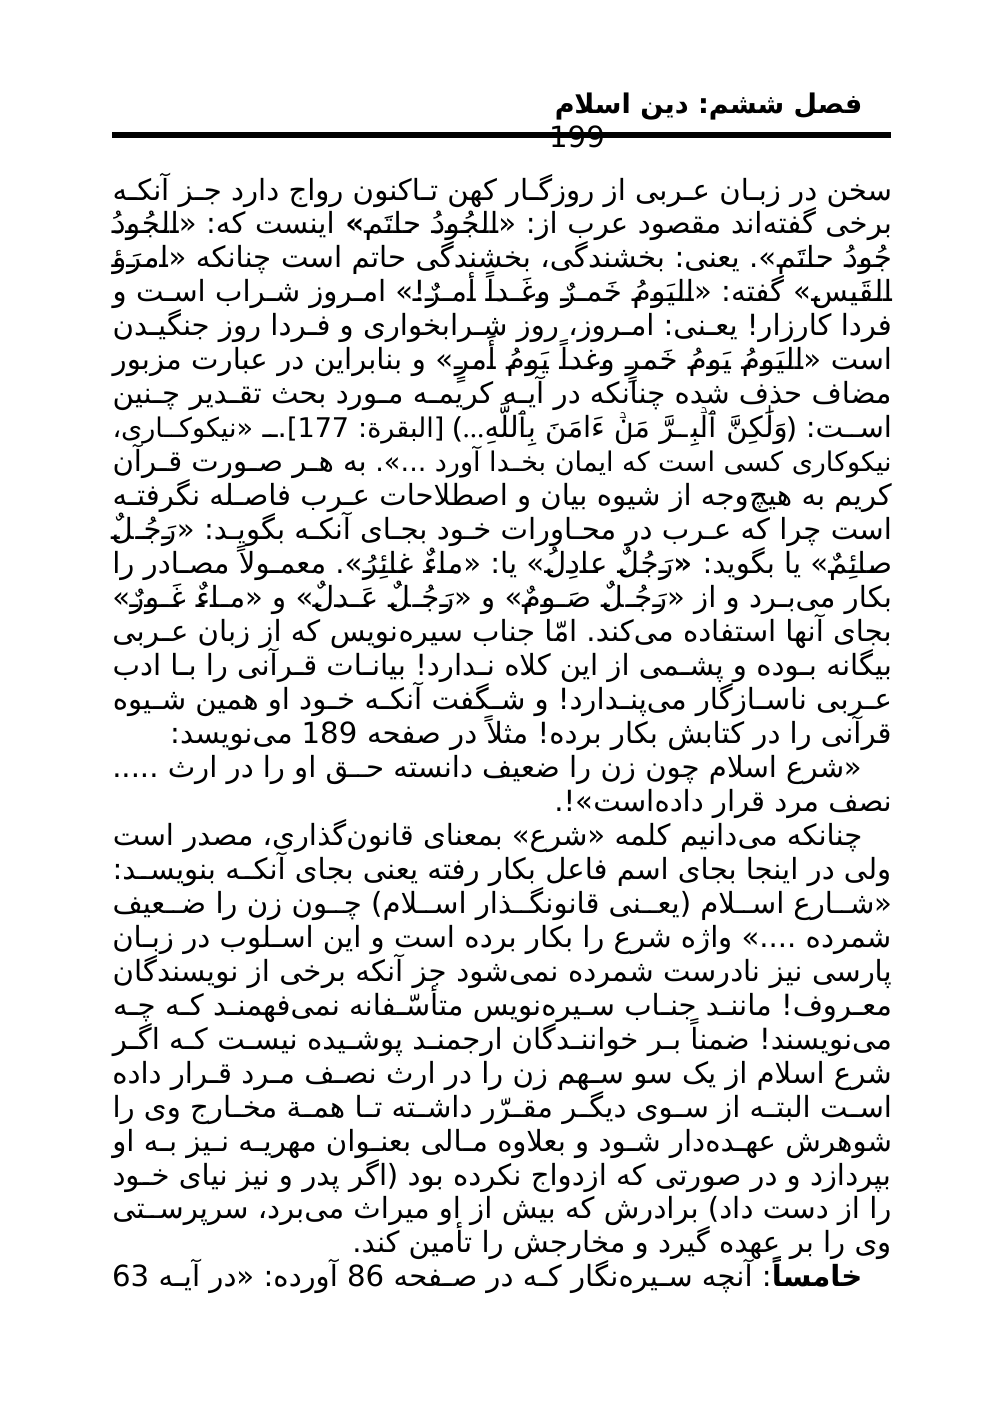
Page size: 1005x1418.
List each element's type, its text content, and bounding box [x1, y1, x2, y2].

text چنانکه می‌دانیم کلمه «شرع» بمعنای قانون‌گذاری، مصدر است ولی در اینجا بجای اسم فاعل بکار رفته یعنی بجای آنکه بنویسد: «شارع اسلام (یعنی قانونگذار اسلام) چون زن را ضعیف شمرده ....» واژه شرع را بکار برده است و این اسلوب در زبان پارسی نیز نادرست شمرده نمی‌شود جز آنکه برخی از نویسندگان معروف! مانند جناب سیره‌نویس متأسّفانه نمی‌فهمند که چه می‌نویسند! ضمناً بر خوانندگان ارجمند پوشیده نیست که اگر شرع اسلام از یک سو سهم زن را در ارث نصف مرد قرار داده است البته از سوی دیگر مقرّر داشته تا همة مخارج وی را شوهرش عهده‌دار شود و بعلاوه مالی بعنوان مهریه نیز به او بپردازد و در صورتی که ازدواج نکرده بود (اگر پدر و نیز نیای خود را از دست داد) برادرش که بیش از او میراث می‌برد، سرپرستی وی را بر عهده گیرد و مخارجش را تأمین کند. [112, 818, 892, 1260]
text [112, 1260, 892, 1294]
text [112, 173, 892, 750]
text «شرع اسلام چون زن را ضعیف دانسته حق او را در ارث ..... نصف مرد قرار داده‌است»!. [112, 750, 892, 818]
